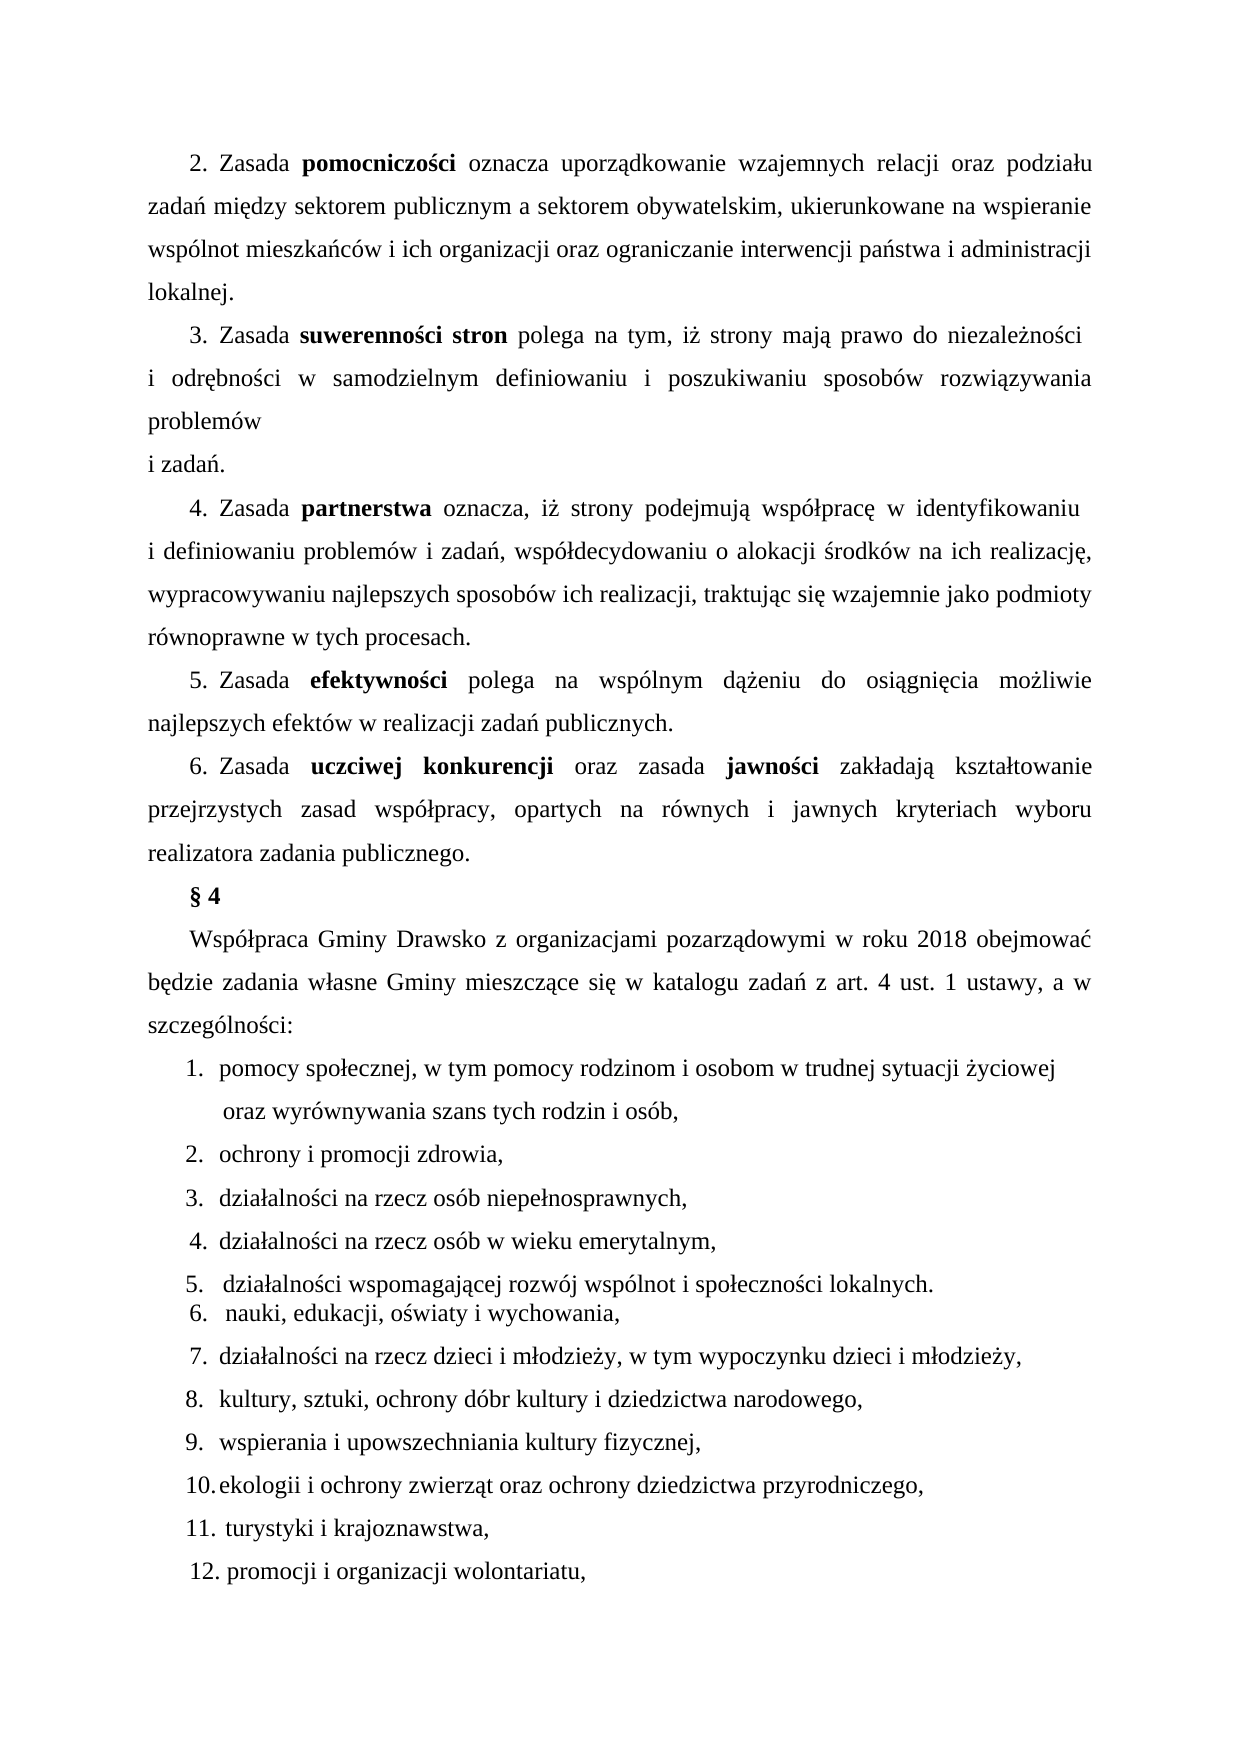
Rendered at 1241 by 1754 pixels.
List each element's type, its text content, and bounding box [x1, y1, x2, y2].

title i zadań. [148, 449, 1093, 478]
title Zasada suwerenności stron polega na tym, iż strony mają prawo do niezależności i odrębności w samodzielnym definiowaniu i poszukiwaniu sposobów rozwiązywania problemów [148, 320, 1093, 435]
title ochrony i promocji zdrowia, [185, 1139, 1093, 1168]
title Zasada partnerstwa oznacza, iż strony podejmują współpracę w identyfikowaniu i definiowaniu problemów i zadań, współdecydowaniu o alokacji środków na ich realizację, wypracowywaniu najlepszych sposobów ich realizacji, traktując się wzajemnie jako podmioty równoprawne w tych procesach. [148, 493, 1093, 651]
title § 4 [148, 881, 1093, 909]
title turystyki i krajoznawstwa, [185, 1513, 1093, 1542]
title 12. promocji i organizacji wolontariatu, [189, 1556, 1093, 1585]
title działalności na rzecz osób w wieku emerytalnym, [148, 1226, 1093, 1254]
list działalności wspomagającej rozwój wspólnot i społeczności lokalnych. [185, 1269, 1093, 1298]
title Współpraca Gminy Drawsko z organizacjami pozarządowymi w roku 2018 obejmować będzie zadania własne Gminy mieszczące się w katalogu zadań z art. 4 ust. 1 ustawy, a w szczególności: [148, 924, 1093, 1039]
title nauki, edukacji, oświaty i wychowania, [148, 1298, 1093, 1326]
title pomocy społecznej, w tym pomocy rodzinom i osobom w trudnej sytuacji życiowej oraz wyrównywania szans tych rodzin i osób, [185, 1053, 1093, 1125]
title Zasada pomocniczości oznacza uporządkowanie wzajemnych relacji oraz podziału zadań między sektorem publicznym a sektorem obywatelskim, ukierunkowane na wspieranie wspólnot mieszkańców i ich organizacji oraz ograniczanie interwencji państwa i administracji lokalnej. [148, 148, 1093, 306]
title Zasada efektywności polega na wspólnym dążeniu do osiągnięcia możliwie najlepszych efektów w realizacji zadań publicznych. [148, 665, 1093, 737]
title ekologii i ochrony zwierząt oraz ochrony dziedzictwa przyrodniczego, [185, 1470, 1093, 1499]
title działalności na rzecz dzieci i młodzieży, w tym wypoczynku dzieci i młodzieży, [148, 1341, 1093, 1369]
title wspierania i upowszechniania kultury fizycznej, [185, 1427, 1093, 1456]
title kultury, sztuki, ochrony dóbr kultury i dziedzictwa narodowego, [185, 1384, 1093, 1413]
title Zasada uczciwej konkurencji oraz zasada jawności zakładają kształtowanie przejrzystych zasad współpracy, opartych na równych i jawnych kryteriach wyboru realizatora zadania publicznego. [148, 751, 1093, 866]
title działalności na rzecz osób niepełnosprawnych, [185, 1183, 1093, 1211]
